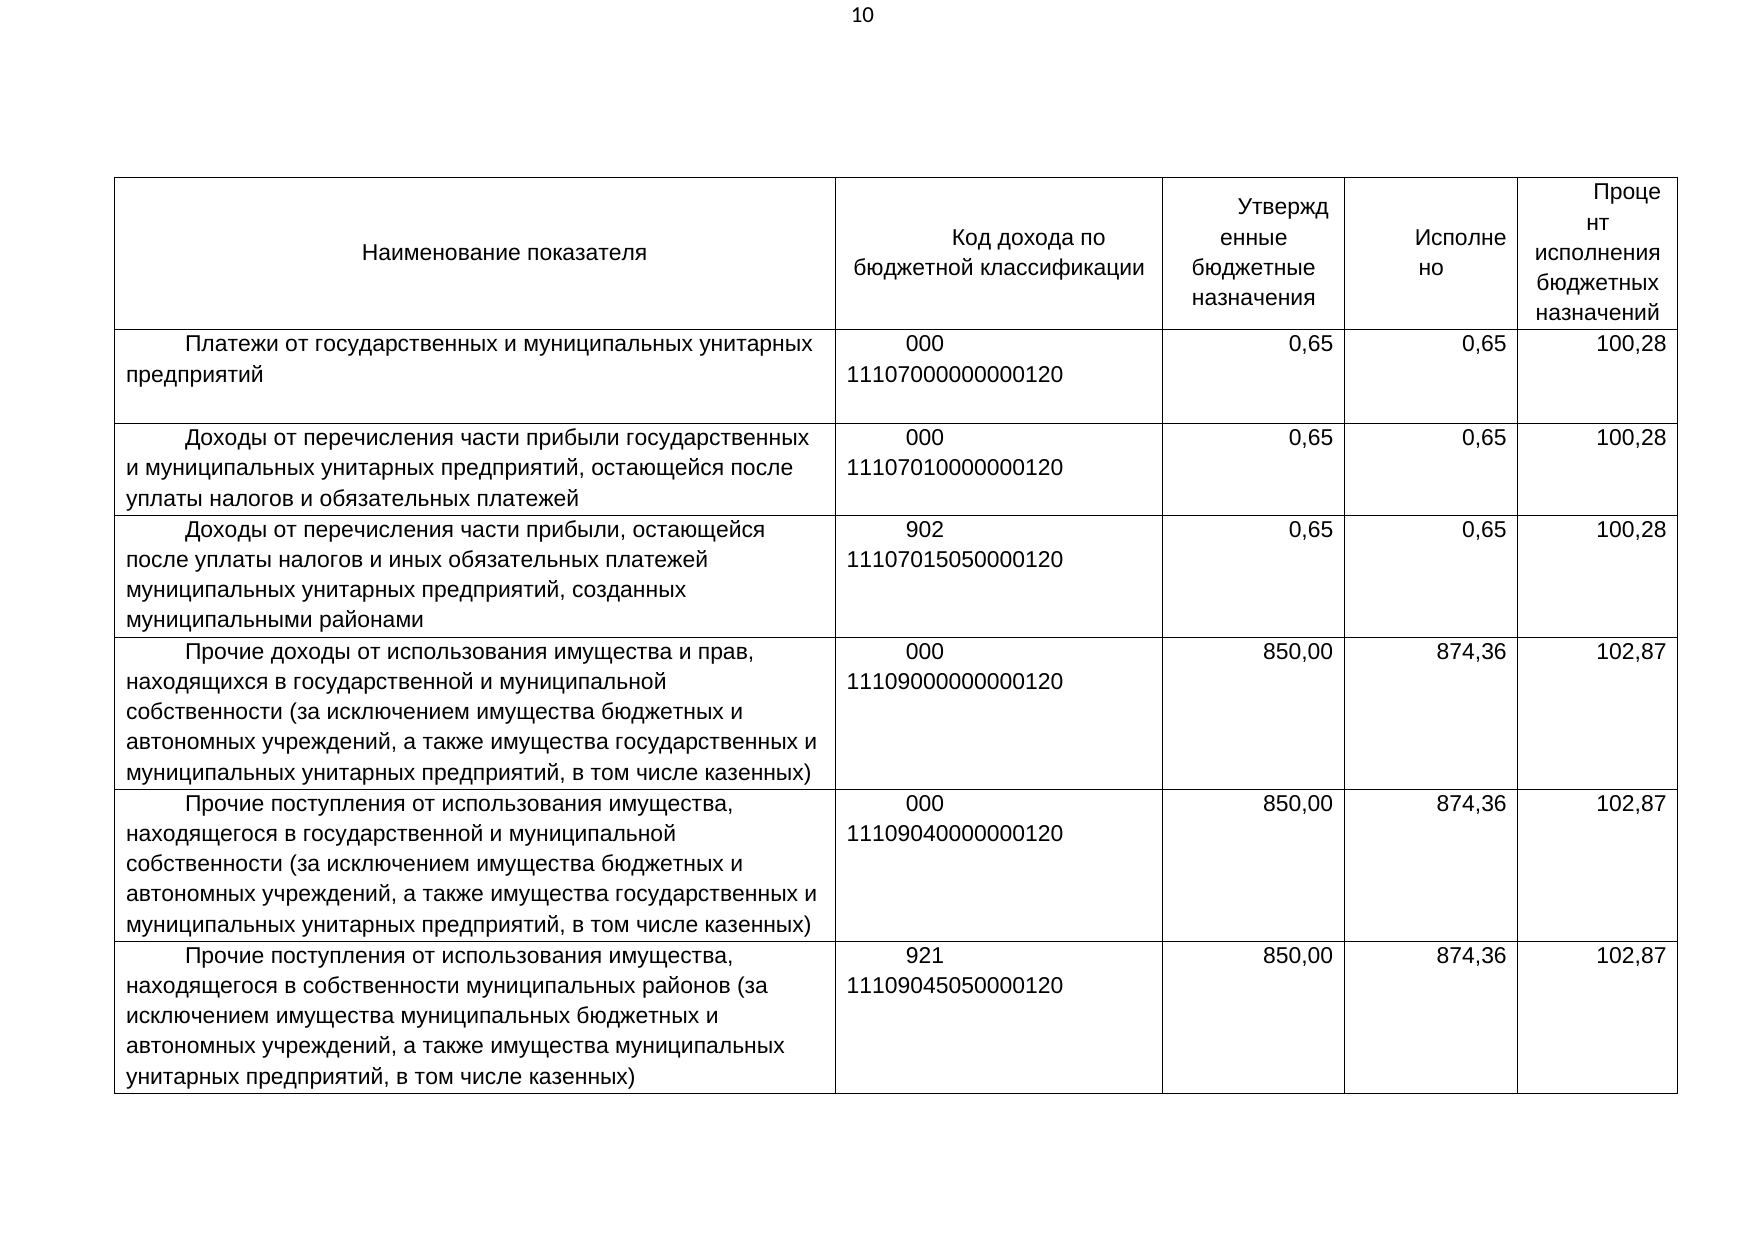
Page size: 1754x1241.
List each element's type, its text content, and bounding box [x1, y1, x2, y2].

table_cell 000 11109000000000120 [836, 638, 1162, 789]
table_header Код дохода по бюджетной классификации [836, 178, 1162, 329]
table_header Наименование показателя [115, 178, 835, 329]
table_header Процент исполнения бюджетных назначений [1518, 178, 1677, 329]
table_cell 102,87 [1518, 790, 1677, 941]
table_cell 850,00 [1163, 638, 1344, 789]
table_cell 100,28 [1518, 330, 1677, 423]
table_cell 000 11109040000000120 [836, 790, 1162, 941]
table_cell Доходы от перечисления части прибыли, остающейся после уплаты налогов и иных обязательных платежей муниципальных унитарных предприятий, созданных муниципальными районами [115, 516, 835, 637]
table_cell 0,65 [1163, 330, 1344, 423]
table_cell 874,36 [1345, 638, 1517, 789]
table_cell 100,28 [1518, 516, 1677, 637]
table_cell 874,36 [1345, 790, 1517, 941]
table_cell Доходы от перечисления части прибыли государственных и муниципальных унитарных предприятий, остающейся после уплаты налогов и обязательных платежей [115, 424, 835, 515]
table_cell 000 11107000000000120 [836, 330, 1162, 423]
table_cell 0,65 [1345, 516, 1517, 637]
table_cell 0,65 [1345, 424, 1517, 515]
table_cell 0,65 [1163, 516, 1344, 637]
table_cell 874,36 [1345, 942, 1517, 1093]
table_header Исполнено [1345, 178, 1517, 329]
table_cell 0,65 [1345, 330, 1517, 423]
table_cell Прочие доходы от использования имущества и прав, находящихся в государственной и муниципальной собственности (за исключением имущества бюджетных и автономных учреждений, а также имущества государственных и муниципальных унитарных предприятий, в том числе казенных) [115, 638, 835, 789]
table_header Утвержденные бюджетные назначения [1163, 178, 1344, 329]
table_cell 102,87 [1518, 638, 1677, 789]
table_cell Платежи от государственных и муниципальных унитарных предприятий [115, 330, 835, 423]
table_cell 850,00 [1163, 942, 1344, 1093]
table_cell 850,00 [1163, 790, 1344, 941]
table_cell 100,28 [1518, 424, 1677, 515]
table_cell 921 11109045050000120 [836, 942, 1162, 1093]
table_cell 0,65 [1163, 424, 1344, 515]
table_cell Прочие поступления от использования имущества, находящегося в собственности муниципальных районов (за исключением имущества муниципальных бюджетных и автономных учреждений, а также имущества муниципальных унитарных предприятий, в том числе казенных) [115, 942, 835, 1093]
table_cell Прочие поступления от использования имущества, находящегося в государственной и муниципальной собственности (за исключением имущества бюджетных и автономных учреждений, а также имущества государственных и муниципальных унитарных предприятий, в том числе казенных) [115, 790, 835, 941]
table_cell 102,87 [1518, 942, 1677, 1093]
table_cell 000 11107010000000120 [836, 424, 1162, 515]
table_cell 902 11107015050000120 [836, 516, 1162, 637]
